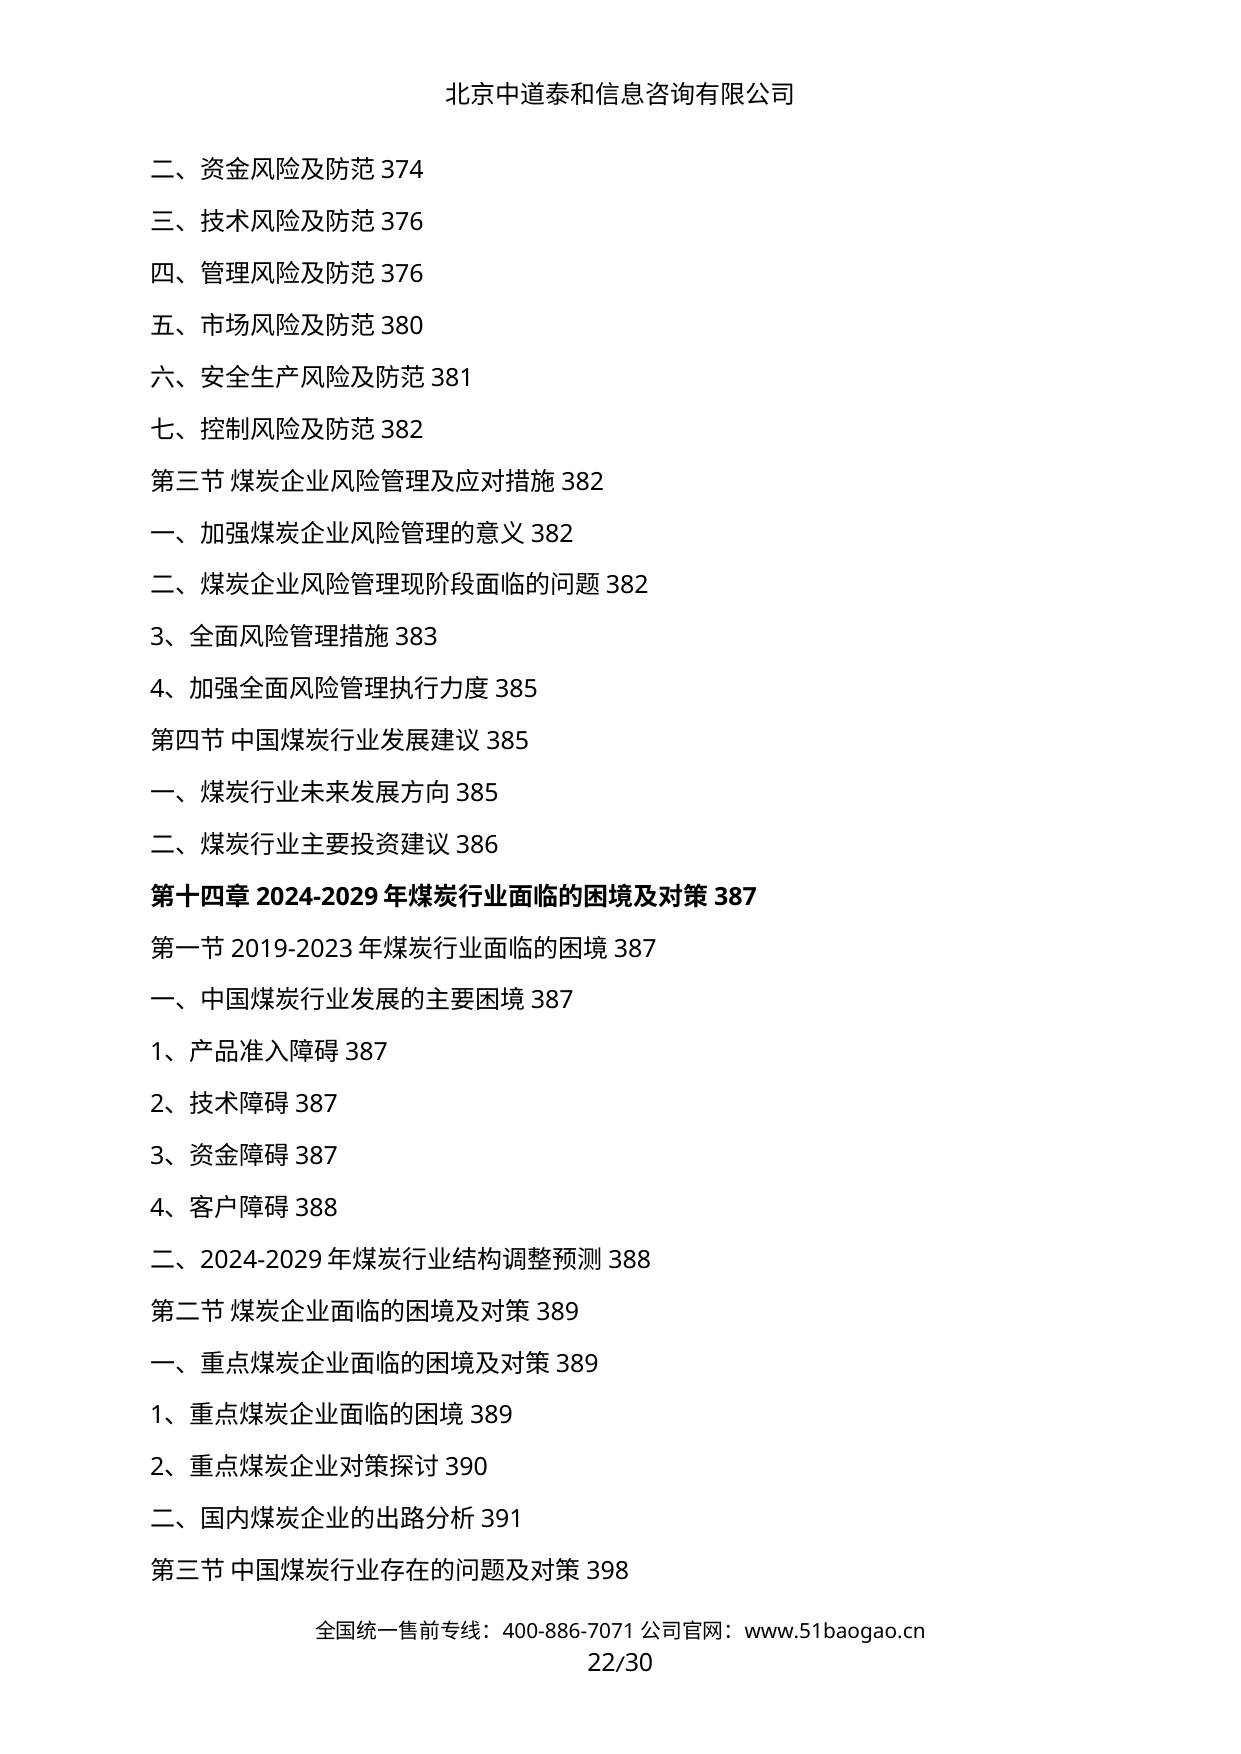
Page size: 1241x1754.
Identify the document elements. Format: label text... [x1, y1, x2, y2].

text 4、加强全面风险管理执行力度 385 [150, 669, 1090, 705]
text 第四节 中国煤炭行业发展建议 385 [150, 721, 1090, 757]
text 一、加强煤炭企业风险管理的意义 382 [150, 513, 1090, 549]
text 3、资金障碍 387 [150, 1136, 1090, 1172]
text 1、产品准入障碍 387 [150, 1032, 1090, 1068]
text 第三节 煤炭企业风险管理及应对措施 382 [150, 461, 1090, 497]
text 五、市场风险及防范 380 [150, 306, 1090, 342]
text 4、客户障碍 388 [150, 1187, 1090, 1224]
text 二、国内煤炭企业的出路分析 391 [150, 1499, 1090, 1535]
text 3、全面风险管理措施 383 [150, 617, 1090, 653]
text 一、重点煤炭企业面临的困境及对策 389 [150, 1343, 1090, 1379]
text 二、2024-2029年煤炭行业结构调整预测 388 [150, 1239, 1090, 1276]
text 六、安全生产风险及防范 381 [150, 357, 1090, 394]
text 第三节 中国煤炭行业存在的问题及对策 398 [150, 1551, 1090, 1587]
text 二、资金风险及防范 374 [150, 150, 1090, 186]
text 二、煤炭企业风险管理现阶段面临的问题 382 [150, 565, 1090, 601]
text 2、技术障碍 387 [150, 1084, 1090, 1120]
text 七、控制风险及防范 382 [150, 409, 1090, 446]
text 三、技术风险及防范 376 [150, 202, 1090, 238]
text 第二节 煤炭企业面临的困境及对策 389 [150, 1291, 1090, 1327]
text 第一节 2019-2023年煤炭行业面临的困境 387 [150, 928, 1090, 964]
text 第十四章 2024-2029年煤炭行业面临的困境及对策 387 [150, 876, 1090, 912]
text 二、煤炭行业主要投资建议 386 [150, 824, 1090, 861]
text 一、中国煤炭行业发展的主要困境 387 [150, 980, 1090, 1016]
text 1、重点煤炭企业面临的困境 389 [150, 1395, 1090, 1431]
text 四、管理风险及防范 376 [150, 254, 1090, 290]
text 一、煤炭行业未来发展方向 385 [150, 772, 1090, 809]
text 2、重点煤炭企业对策探讨 390 [150, 1447, 1090, 1483]
